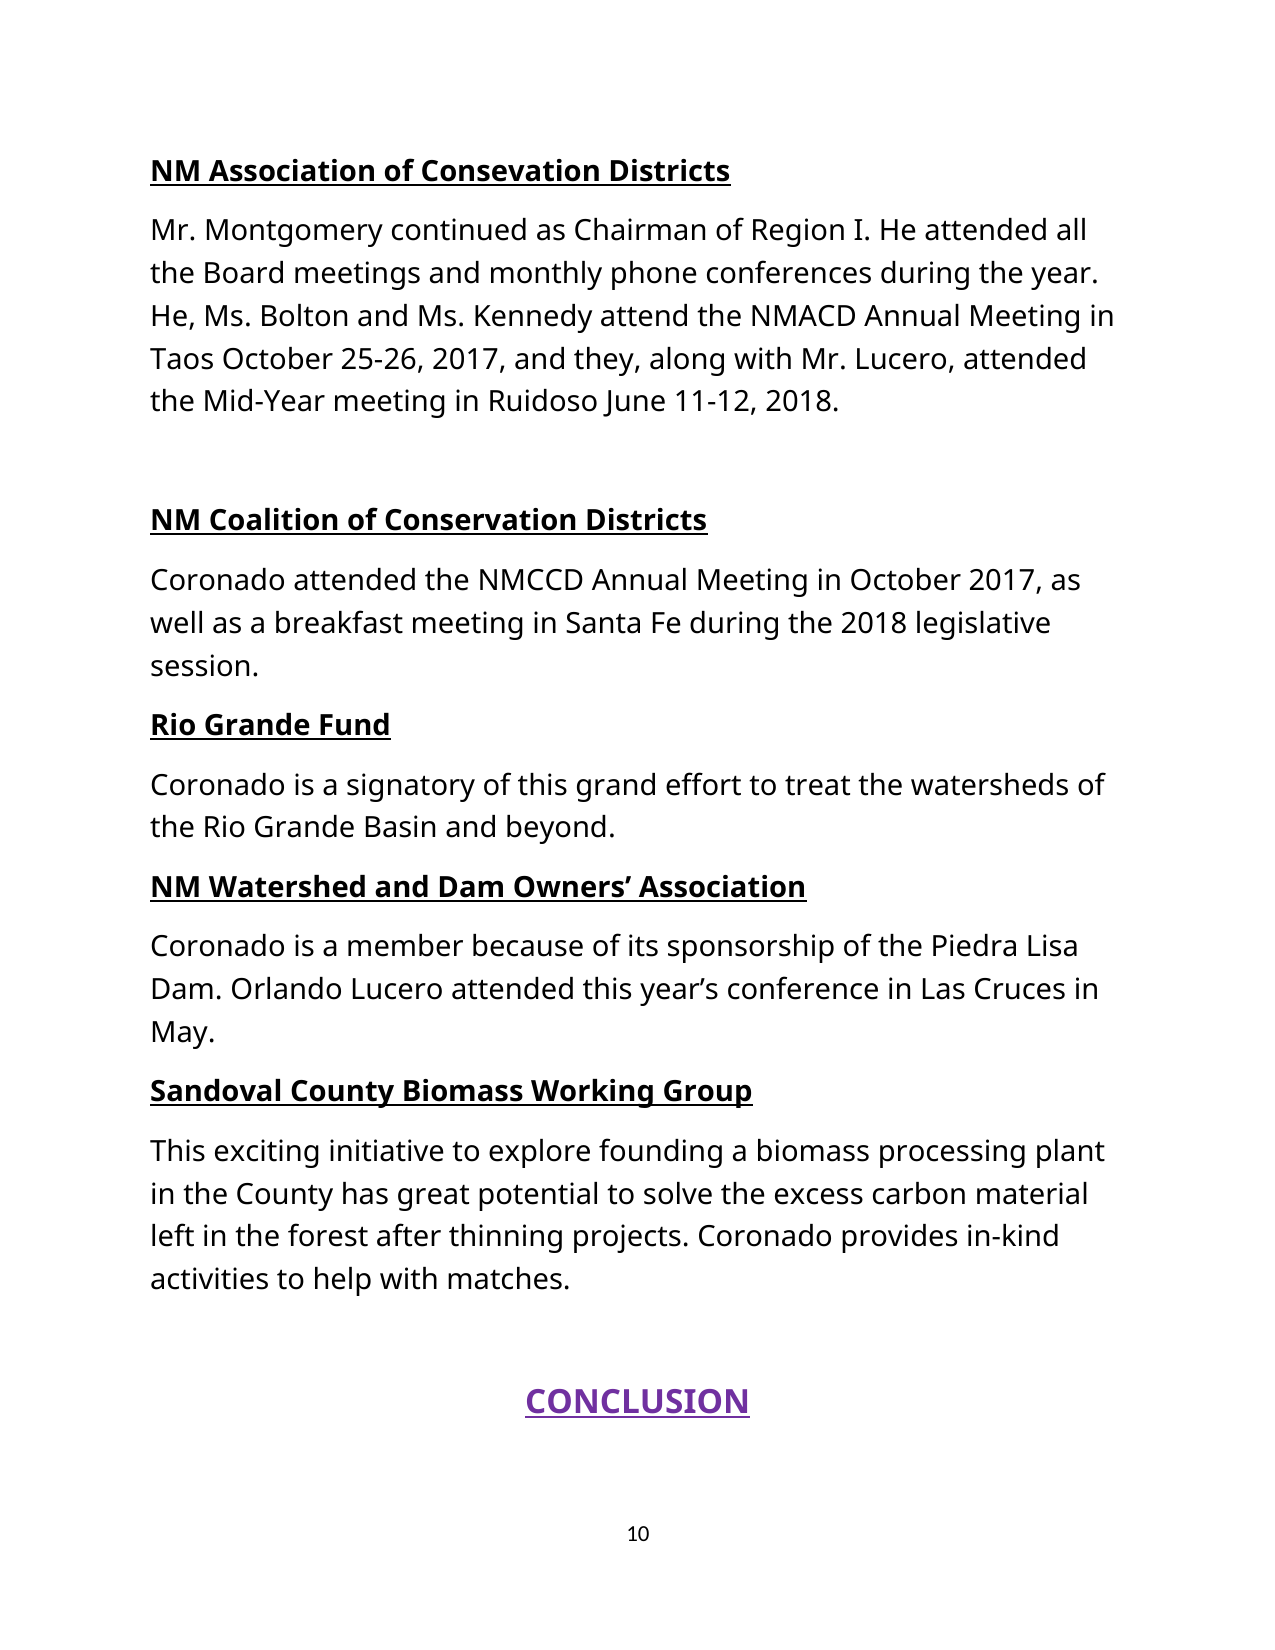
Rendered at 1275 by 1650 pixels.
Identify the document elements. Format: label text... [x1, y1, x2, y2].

text Sandoval County Biomass Working Group [150, 1071, 1125, 1110]
text This exciting initiative to explore founding a biomass processing plant in the County has great potential to solve the excess carbon material left in the forest after thinning projects. Coronado provides in-kind activities to help with matches. [150, 1130, 1125, 1298]
text Coronado attended the NMCCD Annual Meeting in October 2017, as well as a breakfast meeting in Santa Fe during the 2018 legislative session. [150, 559, 1125, 684]
text Rio Grande Fund [150, 704, 1125, 744]
text CONCLUSION [150, 1377, 1125, 1423]
text NM Watershed and Dam Owners’ Association [150, 866, 1125, 906]
text NM Coalition of Conservation Districts [150, 500, 1125, 539]
text Coronado is a signatory of this grand effort to treat the watersheds of the Rio Grande Basin and beyond. [150, 764, 1125, 846]
text Mr. Montgomery continued as Chairman of Region I. He attended all the Board meetings and monthly phone conferences during the year. He, Ms. Bolton and Ms. Kennedy attend the NMACD Annual Meeting in Taos October 25-26, 2017, and they, along with Mr. Lucero, attended the Mid-Year meeting in Ruidoso June 11-12, 2018. [150, 209, 1125, 420]
text NM Association of Consevation Districts [150, 150, 1125, 190]
text Coronado is a member because of its sponsorship of the Piedra Lisa Dam. Orlando Lucero attended this year’s conference in Las Cruces in May. [150, 926, 1125, 1051]
